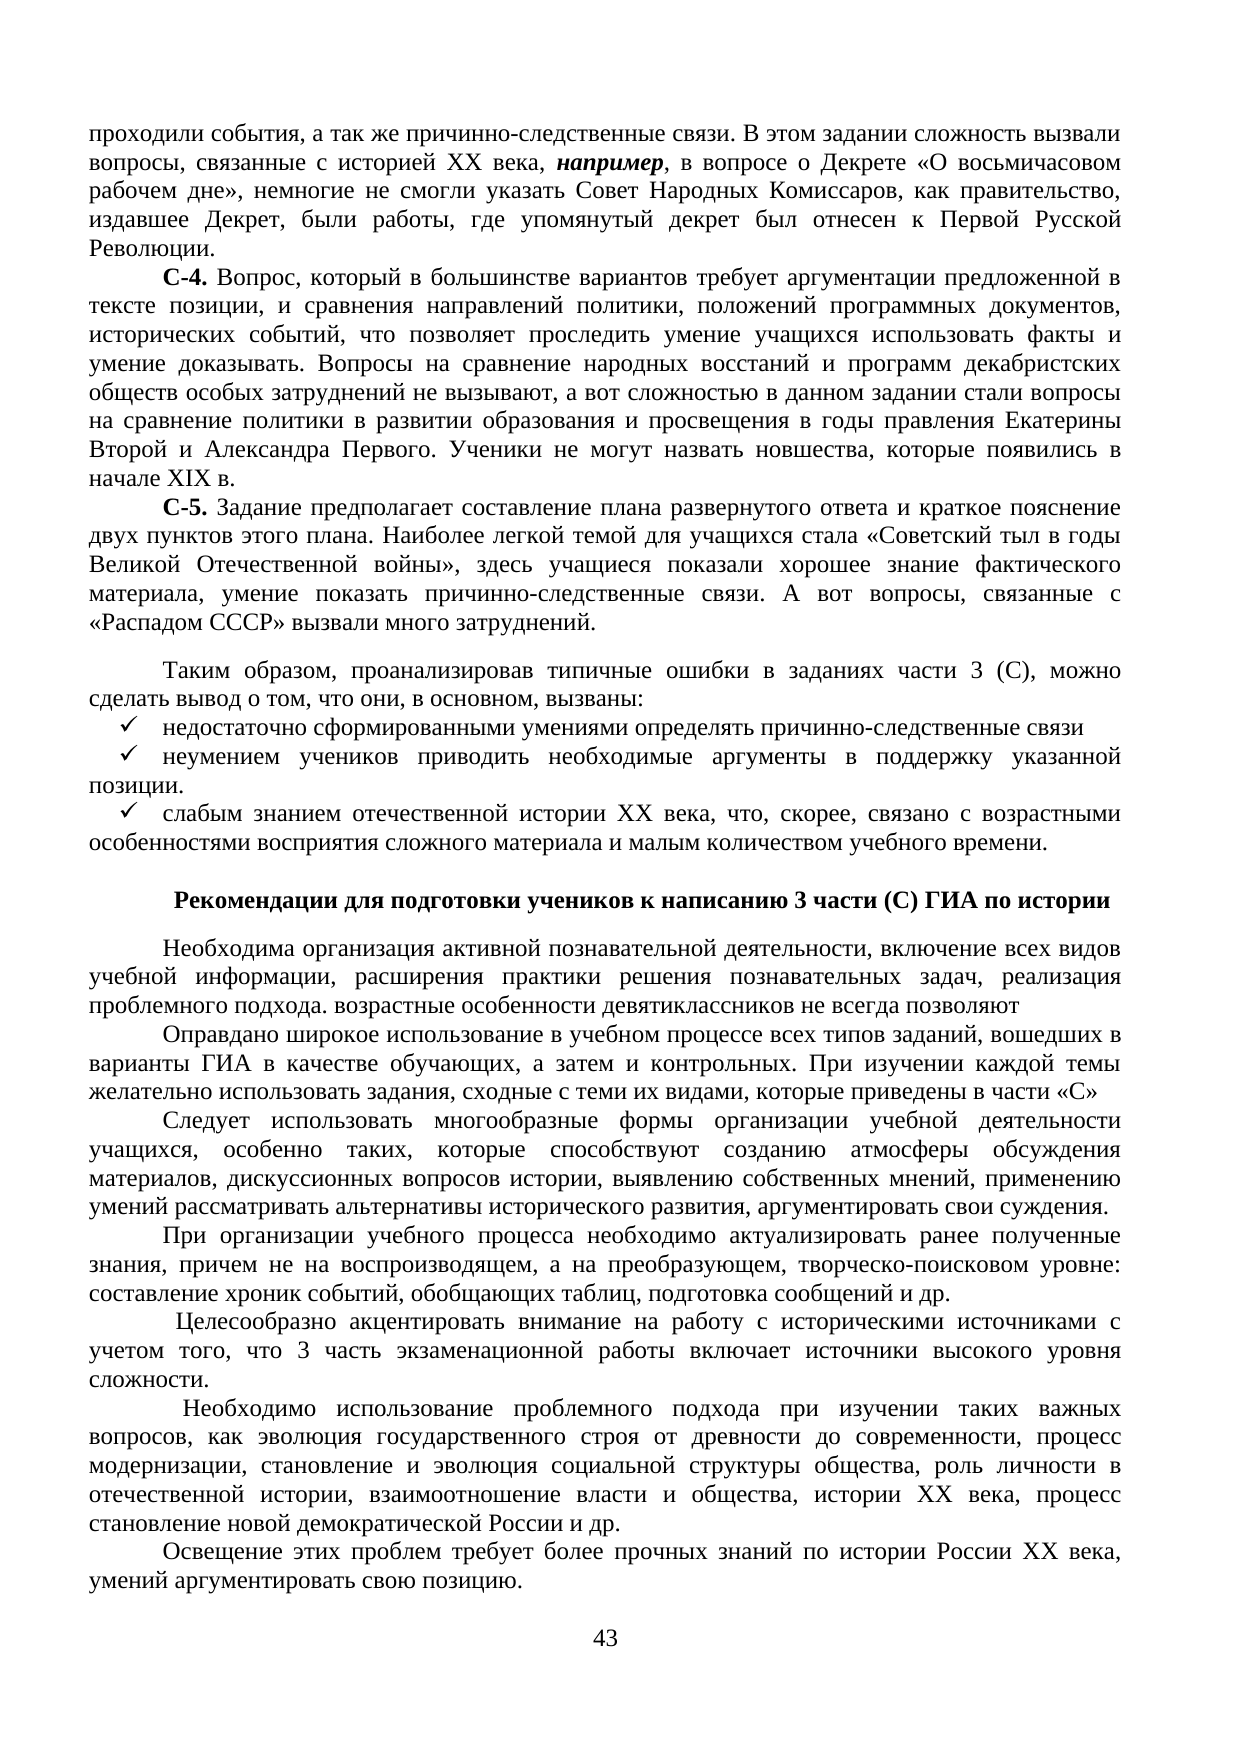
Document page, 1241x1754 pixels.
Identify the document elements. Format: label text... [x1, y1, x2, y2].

list неумением учеников приводить необходимые аргументы в поддержку указанной позиции. [89, 741, 1122, 798]
list слабым знанием отечественной истории ХХ века, что, скорее, связано с возрастными особенностями восприятия сложного материала и малым количеством учебного времени. [89, 798, 1122, 856]
text Следует использовать многообразные формы организации учебной деятельности учащихся, особенно таких, которые способствуют созданию атмосферы обсуждения материалов, дискуссионных вопросов истории, выявлению собственных мнений, применению умений рассматривать альтернативы исторического развития, аргументировать свои суждения. [89, 1105, 1122, 1220]
list недостаточно сформированными умениями определять причинно-следственные связи [89, 712, 1122, 741]
text При организации учебного процесса необходимо актуализировать ранее полученные знания, причем не на воспроизводящем, а на преобразующем, творческо-поисковом уровне: составление хроник событий, обобщающих таблиц, подготовка сообщений и др. [89, 1220, 1122, 1306]
text Необходимо использование проблемного подхода при изучении таких важных вопросов, как эволюция государственного строя от древности до современности, процесс модернизации, становление и эволюция социальной структуры общества, роль личности в отечественной истории, взаимоотношение власти и общества, истории ХХ века, процесс становление новой демократической России и др. [89, 1393, 1122, 1536]
text Оправдано широкое использование в учебном процессе всех типов заданий, вошедших в варианты ГИА в качестве обучающих, а затем и контрольных. При изучении каждой темы желательно использовать задания, сходные с теми их видами, которые приведены в части «С» [89, 1019, 1122, 1105]
text Таким образом, проанализировав типичные ошибки в заданиях части 3 (С), можно сделать вывод о том, что они, в основном, вызваны: [89, 655, 1122, 712]
text Рекомендации для подготовки учеников к написанию 3 части (С) ГИА по истории [89, 885, 1122, 913]
text Необходима организация активной познавательной деятельности, включение всех видов учебной информации, расширения практики решения познавательных задач, реализация проблемного подхода. возрастные особенности девятиклассников не всегда позволяют [89, 933, 1122, 1019]
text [89, 118, 1122, 262]
text С-4. Вопрос, который в большинстве вариантов требует аргументации предложенной в тексте позиции, и сравнения направлений политики, положений программных документов, исторических событий, что позволяет проследить умение учащихся использовать факты и умение доказывать. Вопросы на сравнение народных восстаний и программ декабристских обществ особых затруднений не вызывают, а вот сложностью в данном задании стали вопросы на сравнение политики в развитии образования и просвещения в годы правления Екатерины Второй и Александра Первого. Ученики не могут назвать новшества, которые появились в начале ХIХ в. [89, 262, 1122, 492]
text С-5. Задание предполагает составление плана развернутого ответа и краткое пояснение двух пунктов этого плана. Наиболее легкой темой для учащихся стала «Советский тыл в годы Великой Отечественной войны», здесь учащиеся показали хорошее знание фактического материала, умение показать причинно-следственные связи. А вот вопросы, связанные с «Распадом СССР» вызвали много затруднений. [89, 492, 1122, 636]
text Освещение этих проблем требует более прочных знаний по истории России ХХ века, умений аргументировать свою позицию. [89, 1536, 1122, 1594]
text Целесообразно акцентировать внимание на работу с историческими источниками с учетом того, что 3 часть экзаменационной работы включает источники высокого уровня сложности. [89, 1306, 1122, 1393]
